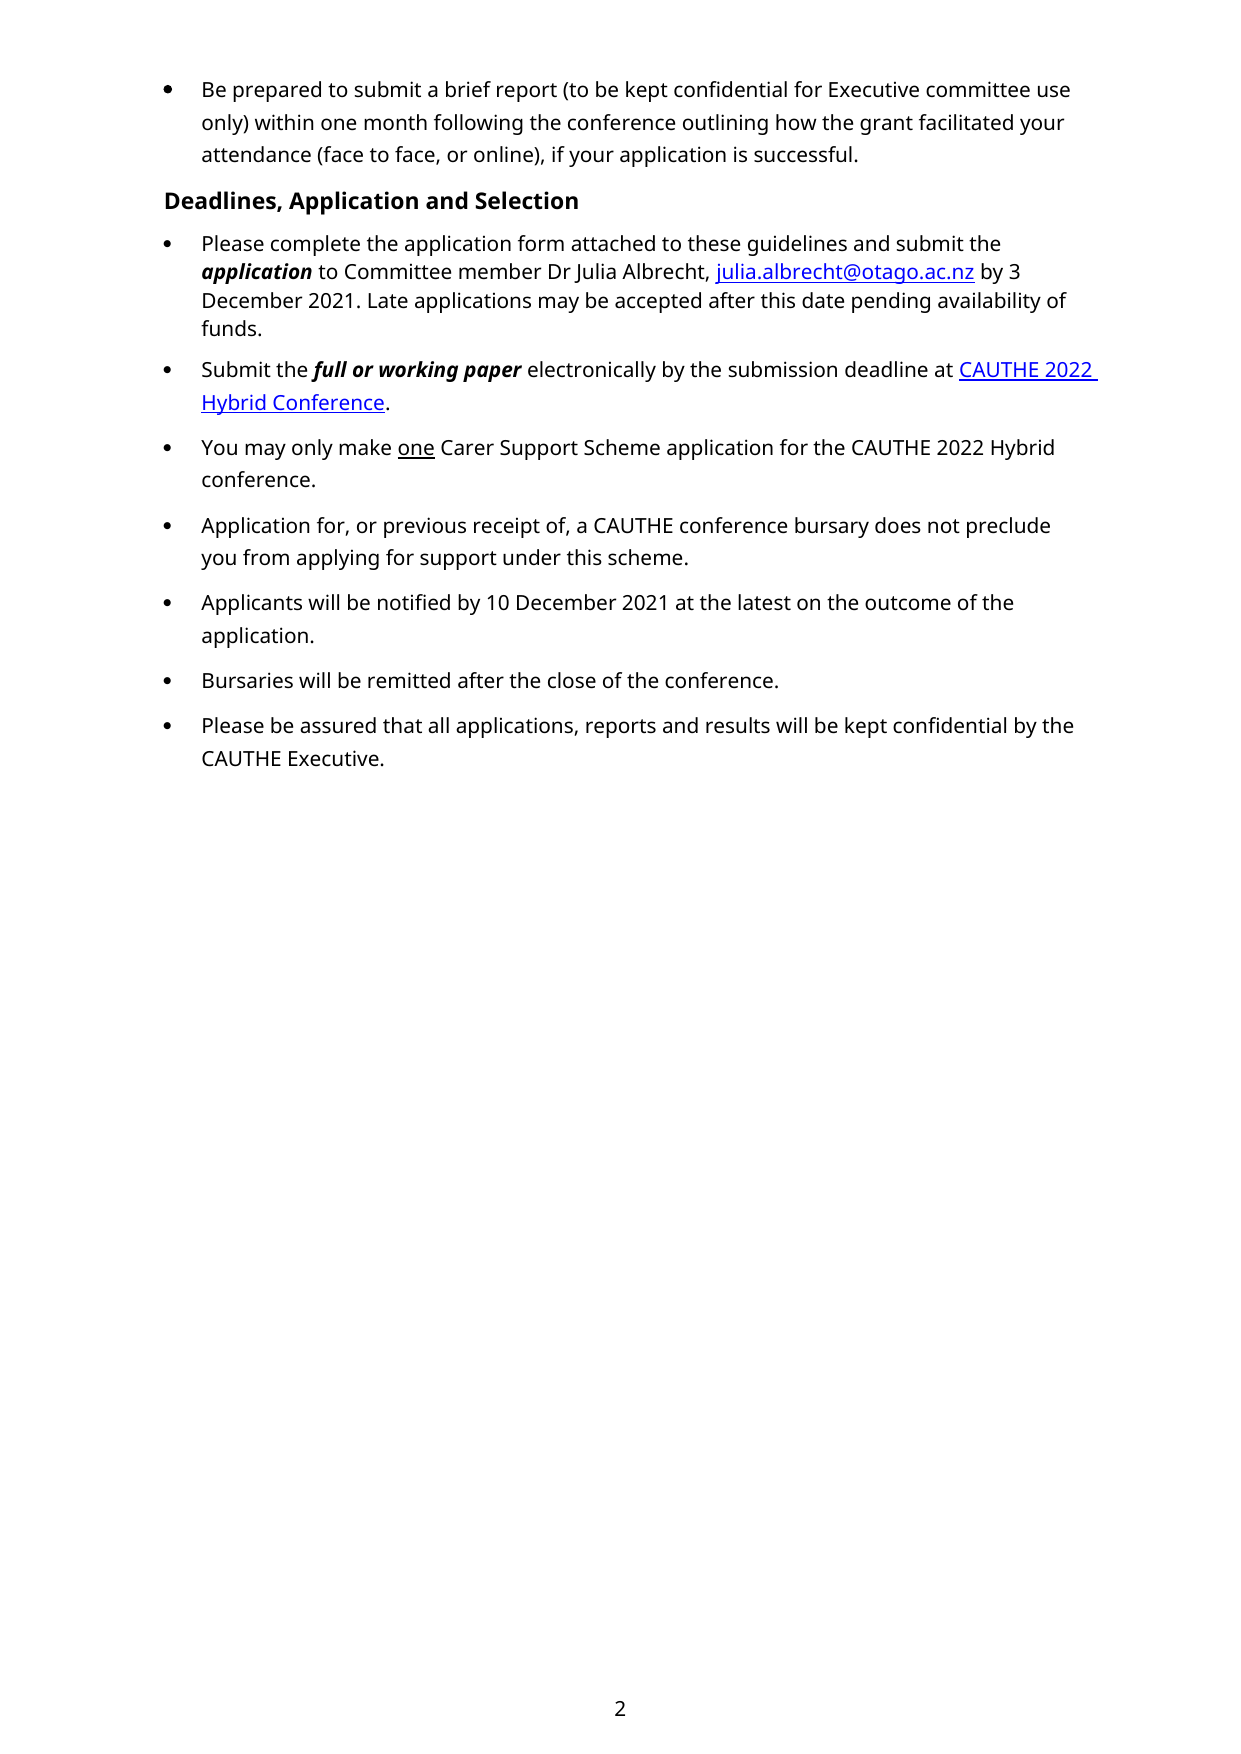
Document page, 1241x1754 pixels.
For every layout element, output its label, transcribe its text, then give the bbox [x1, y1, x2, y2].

list Application for, or previous receipt of, a CAUTHE conference bursary does not preclude you from applying for support under this scheme. [164, 511, 1079, 572]
list Applicants will be notified by 10 December 2021 at the latest on the outcome of the application. [164, 588, 1079, 649]
list Please be assured that all applications, reports and results will be kept confidential by the CAUTHE Executive. [164, 711, 1079, 772]
list Submit the full or working paper electronically by the submission deadline at CAUTHE 2022 Hybrid Conference. [164, 355, 1123, 416]
list Be prepared to submit a brief report (to be kept confidential for Executive committee use only) within one month following the conference outlining how the grant facilitated your attendance (face to face, or online), if your application is successful. [164, 75, 1123, 169]
list Bursaries will be remitted after the close of the conference. [164, 666, 1079, 694]
list You may only make one Carer Support Scheme application for the CAUTHE 2022 Hybrid conference. [164, 433, 1079, 494]
list Please complete the application form attached to these guidelines and submit the application to Committee member Dr Julia Albrecht, julia.albrecht@otago.ac.nz by 3 December 2021. Late applications may be accepted after this date pending availability of funds. [164, 229, 1079, 343]
text Deadlines, Application and Selection [164, 185, 1079, 217]
